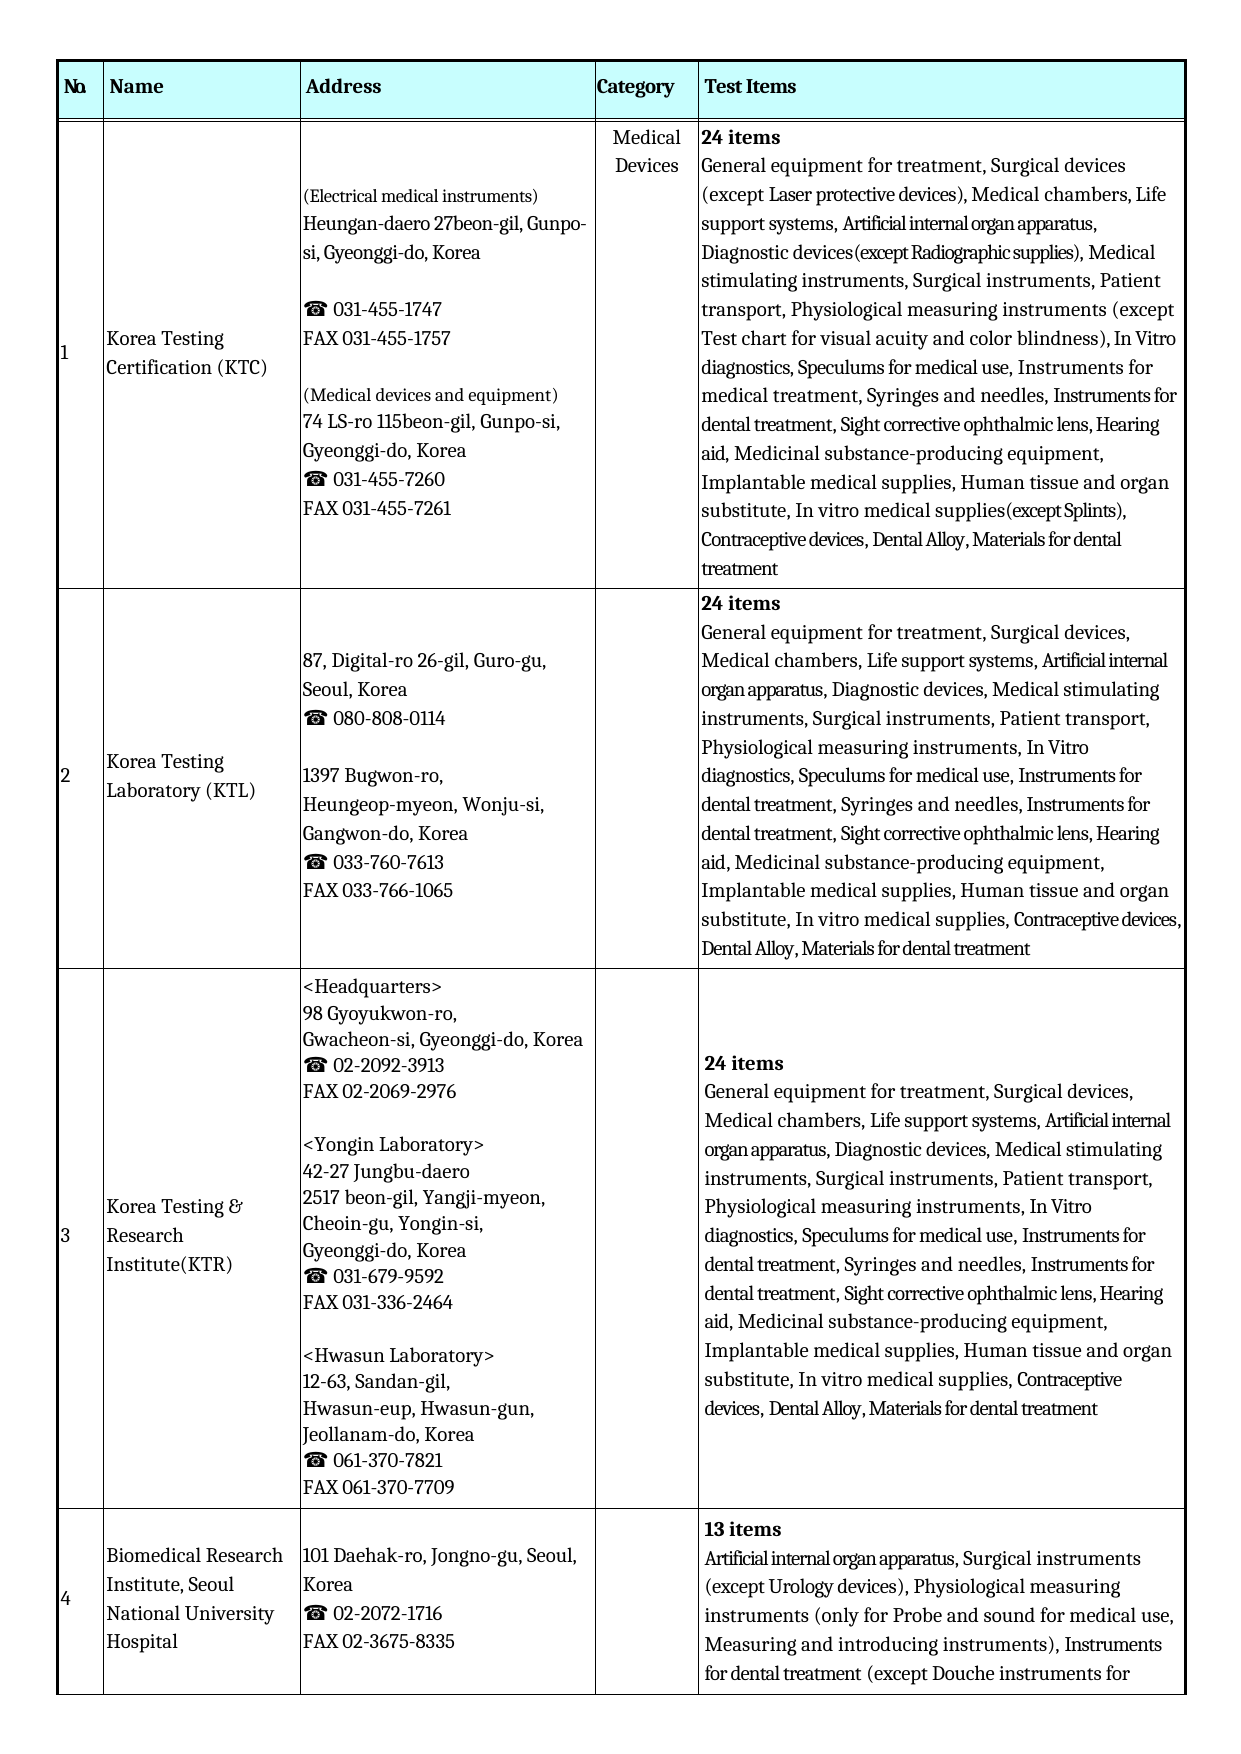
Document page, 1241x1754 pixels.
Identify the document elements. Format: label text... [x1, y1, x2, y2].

table_cell 24 items General equipment for treatment, Surgical devices, Medical chambers, Life support systems, Artificial internal organ apparatus, Diagnostic devices, Medical stimulating instruments, Surgical instruments, Patient transport, Physiological measuring instruments, In Vitro diagnostics, Speculums for medical use, Instruments for dental treatment, Syringes and needles, Instruments for dental treatment, Sight corrective ophthalmic lens, Hearing aid, Medicinal substance-producing equipment, Implantable medical supplies, Human tissue and organ substitute, In vitro medical supplies, Contraceptive devices, Dental Alloy, Materials for dental treatment [699, 969, 1184, 1508]
table_cell <Headquarters> 98 Gyoyukwon-ro, Gwacheon-si, Gyeonggi-do, Korea ☎ 02-2092-3913 FAX 02-2069-2976 <Yongin Laboratory> 42-27 Jungbu-daero 2517 beon-gil, Yangji-myeon, Cheoin-gu, Yongin-si, Gyeonggi-do, Korea ☎ 031-679-9592 FAX 031-336-2464 <Hwasun Laboratory> 12-63, Sandan-gil, Hwasun-eup, Hwasun-gun, Jeollanam-do, Korea ☎ 061-370-7821 FAX 061-370-7709 [301, 969, 595, 1508]
table_cell (Electrical medical instruments) Heungan-daero 27beon-gil, Gunpo-si, Gyeonggi-do, Korea ☎ 031-455-1747 FAX 031-455-1757 (Medical devices and equipment) 74 LS-ro 115beon-gil, Gunpo-si, Gyeonggi-do, Korea ☎ 031-455-7260 FAX 031-455-7261 [301, 122, 595, 588]
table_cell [104, 1509, 300, 1694]
table_header Test Items [699, 62, 1184, 118]
table_cell 3 [59, 969, 103, 1508]
table_cell 24 items General equipment for treatment, Surgical devices (except Laser protective devices), Medical chambers, Life support systems, Artificial internal organ apparatus, Diagnostic devices(except Radiographic supplies), Medical stimulating instruments, Surgical instruments, Patient transport, Physiological measuring instruments (except Test chart for visual acuity and color blindness), In Vitro diagnostics, Speculums for medical use, Instruments for medical treatment, Syringes and needles, Instruments for dental treatment, Sight corrective ophthalmic lens, Hearing aid, Medicinal substance-producing equipment, Implantable medical supplies, Human tissue and organ substitute, In vitro medical supplies(except Splints), Contraceptive devices, Dental Alloy, Materials for dental treatment [699, 122, 1184, 588]
table_cell 1 [59, 122, 103, 588]
table_cell Korea Testing & Research Institute(KTR) [104, 969, 300, 1508]
table_header Category [596, 62, 698, 118]
table_header Name [104, 62, 300, 118]
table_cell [699, 1509, 1184, 1694]
table_cell [596, 1509, 698, 1694]
table_header No. [59, 62, 103, 118]
table_cell 2 [59, 589, 103, 968]
table_cell 4 [59, 1509, 103, 1694]
table_cell 87, Digital-ro 26-gil, Guro-gu, Seoul, Korea ☎ 080-808-0114 1397 Bugwon-ro, Heungeop-myeon, Wonju-si, Gangwon-do, Korea ☎ 033-760-7613 FAX 033-766-1065 [301, 589, 595, 968]
table_header Address [301, 62, 595, 118]
table_cell Korea Testing Laboratory (KTL) [104, 589, 300, 968]
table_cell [301, 1509, 595, 1694]
table_cell 24 items General equipment for treatment, Surgical devices, Medical chambers, Life support systems, Artificial internal organ apparatus, Diagnostic devices, Medical stimulating instruments, Surgical instruments, Patient transport, Physiological measuring instruments, In Vitro diagnostics, Speculums for medical use, Instruments for dental treatment, Syringes and needles, Instruments for dental treatment, Sight corrective ophthalmic lens, Hearing aid, Medicinal substance-producing equipment, Implantable medical supplies, Human tissue and organ substitute, In vitro medical supplies, Contraceptive devices, Dental Alloy, Materials for dental treatment [699, 589, 1184, 968]
table_cell [596, 969, 698, 1508]
table_cell Korea Testing Certification (KTC) [104, 122, 300, 588]
table_cell Medical Devices [596, 122, 698, 588]
table_cell [596, 589, 698, 968]
